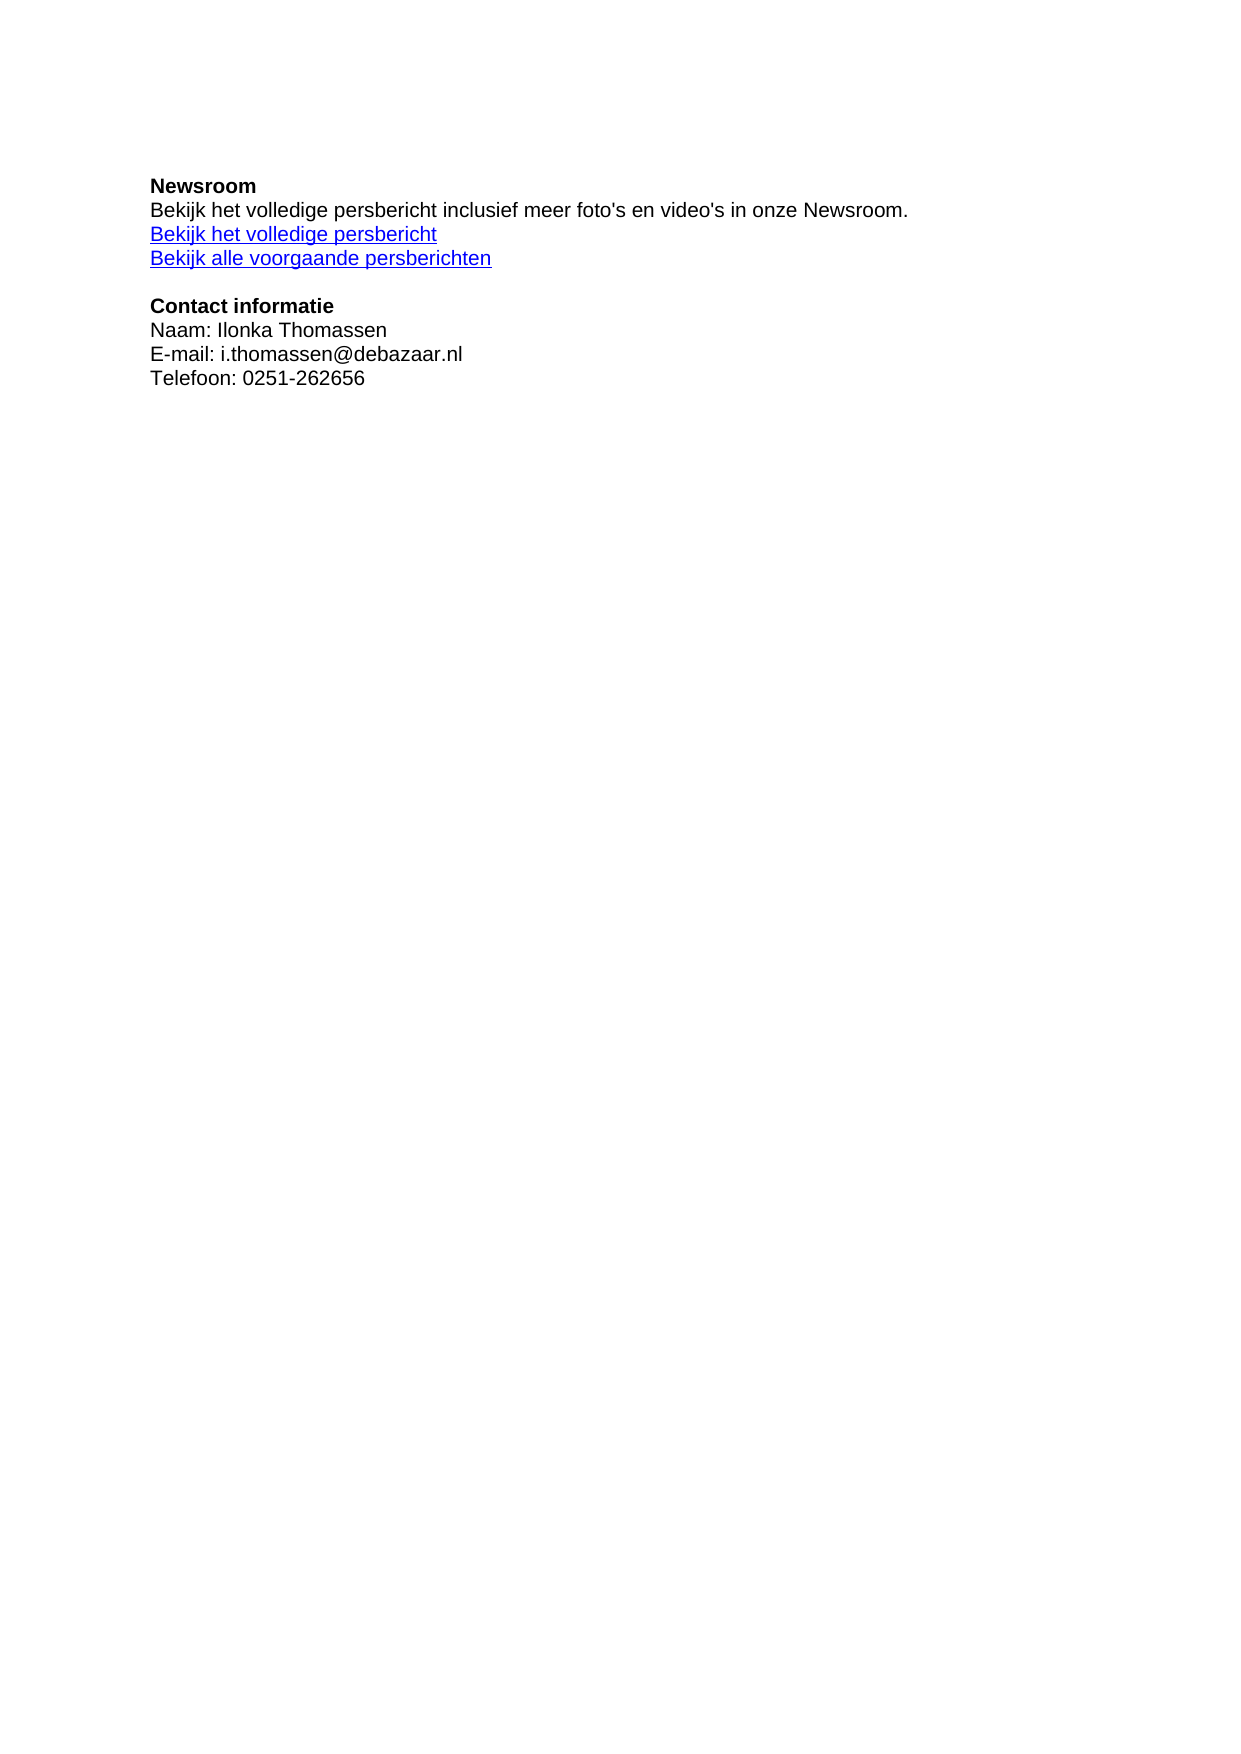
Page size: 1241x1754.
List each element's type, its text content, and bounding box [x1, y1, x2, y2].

text E-mail: i.thomassen@debazaar.nl [150, 342, 1090, 366]
text Naam: Ilonka Thomassen [150, 318, 1090, 342]
text Bekijk alle voorgaande persberichten [150, 246, 1090, 270]
text Bekijk het volledige persbericht [150, 222, 1090, 246]
text Bekijk het volledige persbericht inclusief meer foto's en video's in onze Newsroom. [150, 198, 1090, 222]
text Newsroom [150, 174, 1090, 198]
text Contact informatie [150, 294, 1090, 318]
text Telefoon: 0251-262656 [150, 366, 1090, 389]
